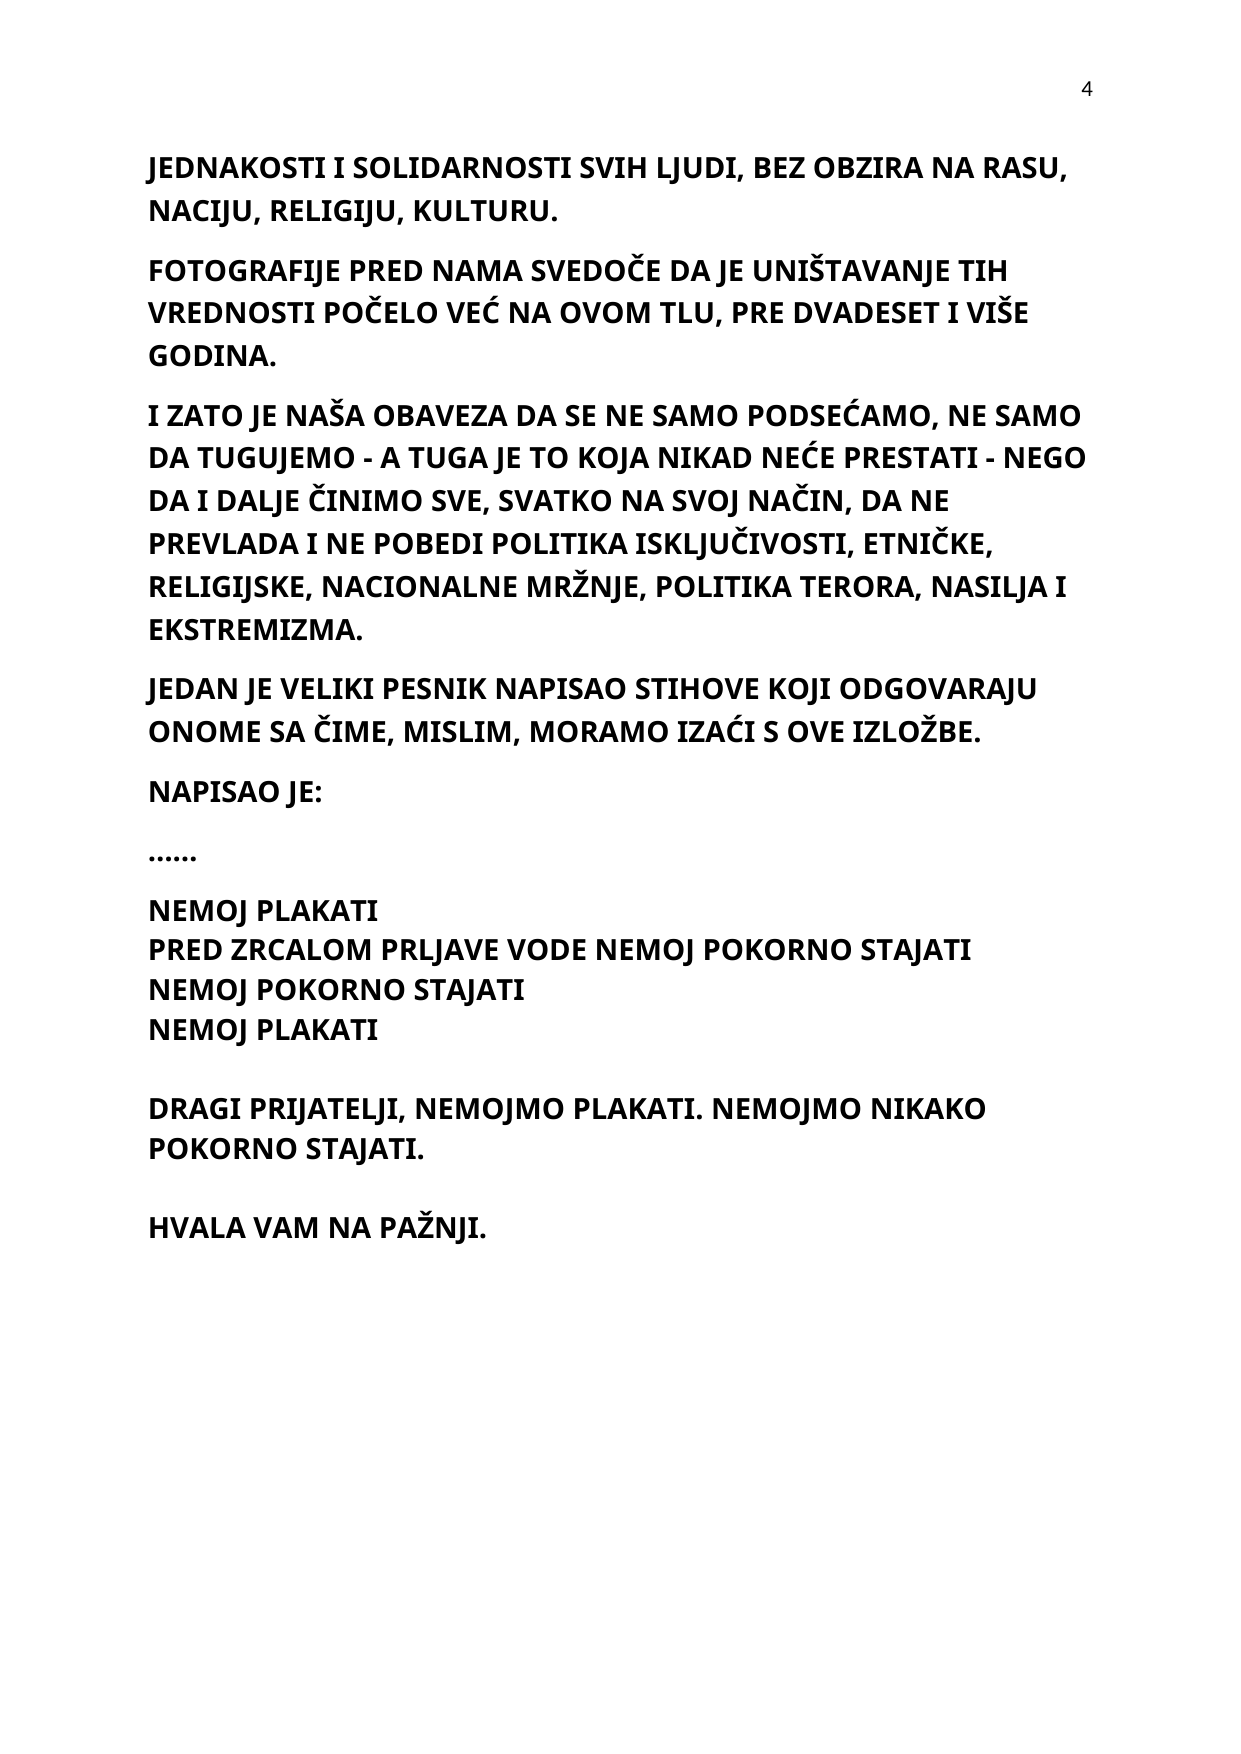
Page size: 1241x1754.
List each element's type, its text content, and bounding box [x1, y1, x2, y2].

text …… [148, 830, 1093, 870]
text I ZATO JE NAŠA OBAVEZA DA SE NE SAMO PODSEĆAMO, NE SAMO DA TUGUJEMO - A TUGA JE TO KOJA NIKAD NEĆE PRESTATI - NEGO DA I DALJE ČINIMO SVE, SVATKO NA SVOJ NAČIN, DA NE PREVLADA I NE POBEDI POLITIKA ISKLJUČIVOSTI, ETNIČKE, RELIGIJSKE, NACIONALNE MRŽNJE, POLITIKA TERORA, NASILJA I EKSTREMIZMA. [148, 395, 1093, 649]
text PRED ZRCALOM PRLJAVE VODE NEMOJ POKORNO STAJATI [148, 929, 1093, 969]
text HVALA VAM NA PAŽNJI. [148, 1207, 1093, 1247]
text DRAGI PRIJATELJI, NEMOJMO PLAKATI. NEMOJMO NIKAKO POKORNO STAJATI. [148, 1088, 1093, 1168]
text FOTOGRAFIJE PRED NAMA SVEDOČE DA JE UNIŠTAVANJE TIH VREDNOSTI POČELO VEĆ NA OVOM TLU, PRE DVADESET I VIŠE GODINA. [148, 250, 1093, 375]
text NEMOJ PLAKATI [148, 890, 1093, 929]
text NEMOJ PLAKATI [148, 1009, 1093, 1048]
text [148, 148, 1093, 230]
text JEDAN JE VELIKI PESNIK NAPISAO STIHOVE KOJI ODGOVARAJU ONOME SA ČIME, MISLIM, MORAMO IZAĆI S OVE IZLOŽBE. [148, 668, 1093, 751]
text NEMOJ POKORNO STAJATI [148, 969, 1093, 1009]
text NAPISAO JE: [148, 771, 1093, 811]
